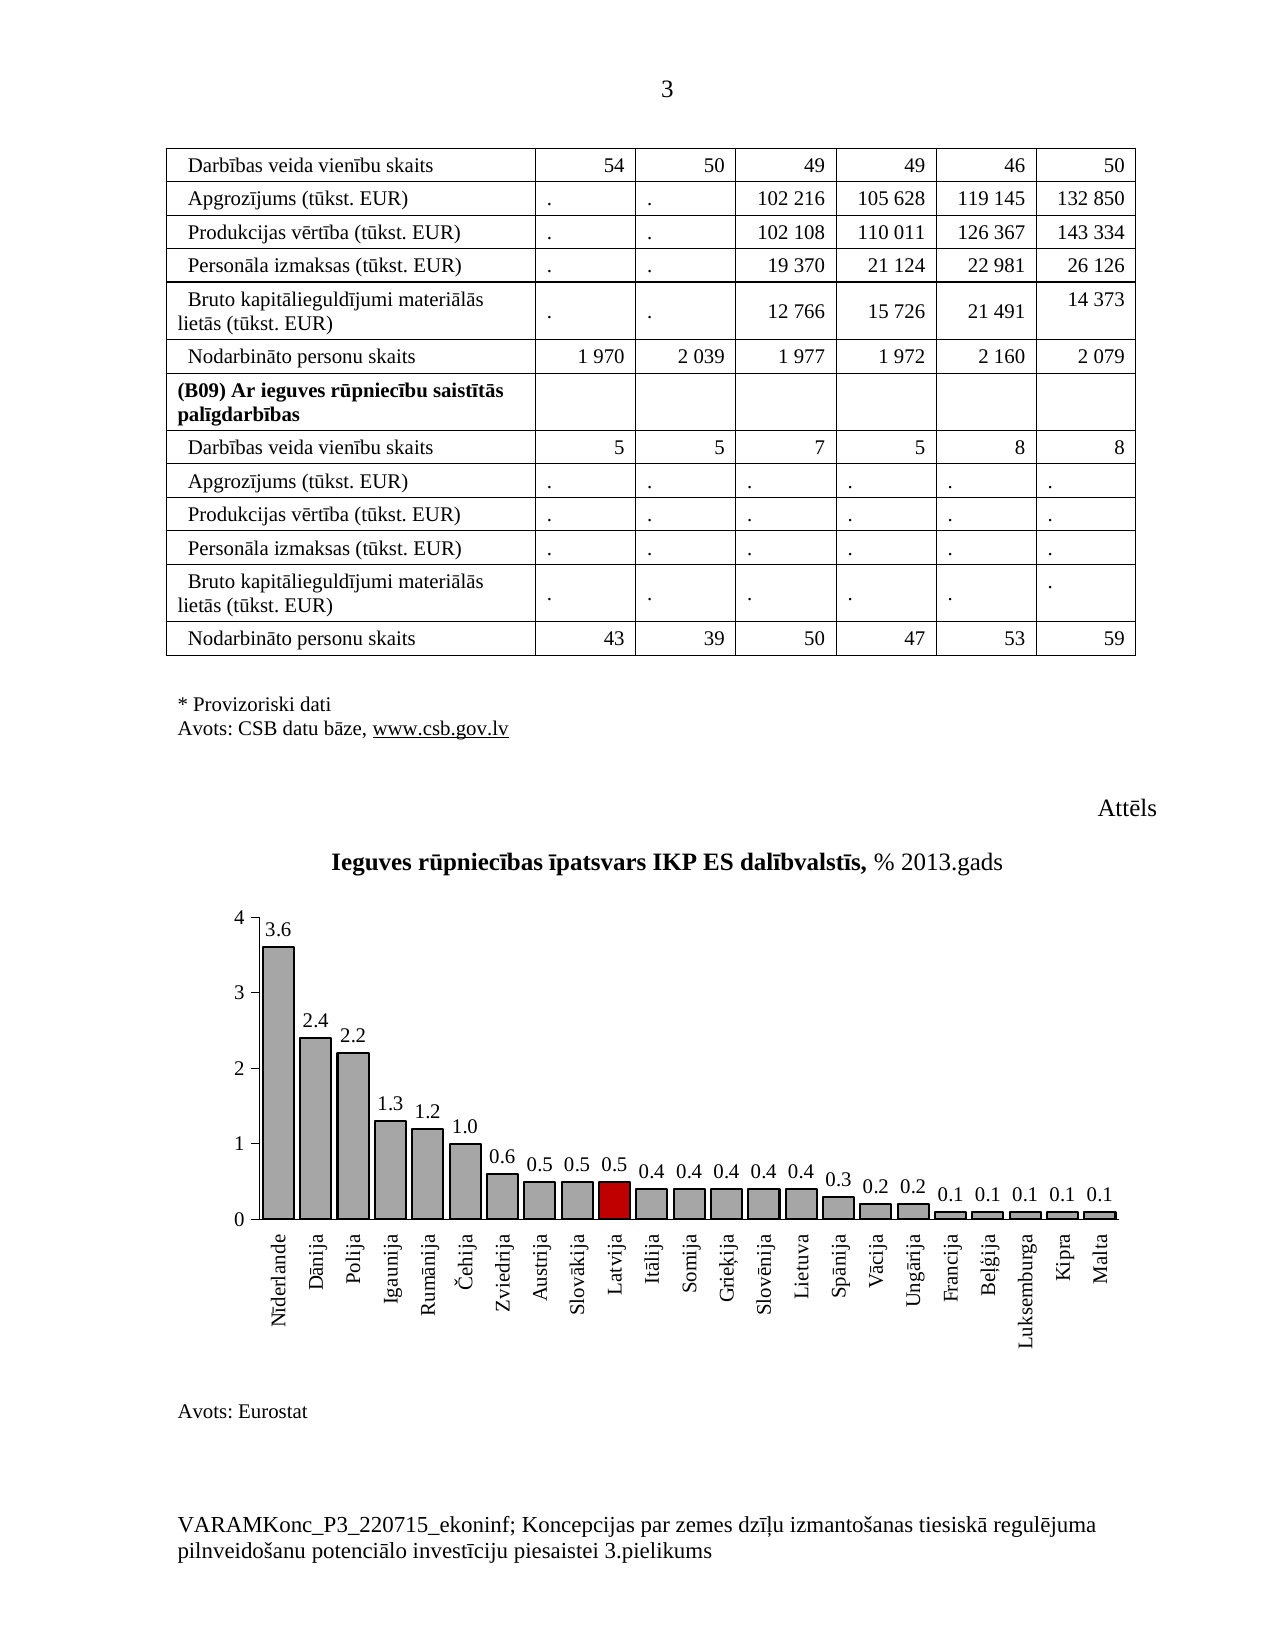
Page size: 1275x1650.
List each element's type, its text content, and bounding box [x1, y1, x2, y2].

table_cell [536, 374, 635, 430]
table_cell 39 [636, 622, 735, 654]
table_cell 54 [536, 149, 635, 181]
table_cell 1 977 [736, 340, 836, 372]
table_cell 26 126 [1037, 249, 1135, 281]
table_cell (B09) Ar ieguves rūpniecību saistītās palīgdarbības [167, 374, 535, 430]
table_cell 8 [937, 431, 1036, 463]
table_cell . [636, 283, 735, 339]
table_cell 1 970 [536, 340, 635, 372]
table_cell 19 370 [736, 249, 836, 281]
table_cell Apgrozījums (tūkst. EUR) [167, 182, 535, 214]
table_cell . [536, 182, 635, 214]
table_cell 5 [636, 431, 735, 463]
table_cell Produkcijas vērtība (tūkst. EUR) [167, 216, 535, 248]
table_cell . [937, 565, 1036, 621]
table_cell Nodarbināto personu skaits [167, 340, 535, 372]
table_cell 43 [536, 622, 635, 654]
table_cell . [536, 249, 635, 281]
table_cell . [636, 182, 735, 214]
text Ieguves rūpniecības īpatsvars IKP ES dalībvalstīs, % 2013.gads [177, 847, 1157, 876]
table_cell [736, 374, 836, 430]
table_cell 110 011 [837, 216, 936, 248]
table_cell 132 850 [1037, 182, 1135, 214]
table_cell 143 334 [1037, 216, 1135, 248]
table_cell . [736, 498, 836, 530]
table_cell Personāla izmaksas (tūkst. EUR) [167, 531, 535, 564]
table_cell . [937, 531, 1036, 564]
table_cell [1037, 374, 1135, 430]
table_cell Bruto kapitālieguldījumi materiālās lietās (tūkst. EUR) [167, 565, 535, 621]
table_cell 2 039 [636, 340, 735, 372]
table_cell 50 [1037, 149, 1135, 181]
table_cell 102 108 [736, 216, 836, 248]
table_cell . [1037, 531, 1135, 564]
table_cell . [736, 464, 836, 497]
table_cell 105 628 [837, 182, 936, 214]
table_cell 50 [736, 622, 836, 654]
table_cell 102 216 [736, 182, 836, 214]
table_cell . [636, 216, 735, 248]
table_cell . [837, 498, 936, 530]
table_cell Darbības veida vienību skaits [167, 149, 535, 181]
table_cell 14 373 [1037, 283, 1135, 339]
table_cell [636, 374, 735, 430]
table_cell 49 [736, 149, 836, 181]
table_cell . [536, 216, 635, 248]
table_cell . [937, 464, 1036, 497]
table_cell . [937, 498, 1036, 530]
table_cell 1 972 [837, 340, 936, 372]
table_cell Produkcijas vērtība (tūkst. EUR) [167, 498, 535, 530]
table_cell . [837, 565, 936, 621]
table_cell . [736, 531, 836, 564]
table_cell 49 [837, 149, 936, 181]
table_cell . [837, 464, 936, 497]
table_cell Personāla izmaksas (tūkst. EUR) [167, 249, 535, 281]
table_cell 22 981 [937, 249, 1036, 281]
table_cell [937, 374, 1036, 430]
table_cell 2 160 [937, 340, 1036, 372]
table_cell 50 [636, 149, 735, 181]
table_cell 119 145 [937, 182, 1036, 214]
table_cell 7 [736, 431, 836, 463]
table_cell [837, 374, 936, 430]
table_cell 21 124 [837, 249, 936, 281]
table_cell Bruto kapitālieguldījumi materiālās lietās (tūkst. EUR) [167, 283, 535, 339]
table_cell . [837, 531, 936, 564]
table_cell 2 079 [1037, 340, 1135, 372]
table_cell . [636, 565, 735, 621]
table_cell . [636, 498, 735, 530]
table_cell 46 [937, 149, 1036, 181]
text Attēls [177, 793, 1157, 822]
text Avots: CSB datu bāze, www.csb.gov.lv [177, 716, 1157, 740]
table_cell . [536, 565, 635, 621]
table_cell . [736, 565, 836, 621]
table_cell 8 [1037, 431, 1135, 463]
table_cell . [1037, 498, 1135, 530]
table_cell 5 [536, 431, 635, 463]
table_cell . [636, 464, 735, 497]
table_cell . [536, 531, 635, 564]
table_cell 21 491 [937, 283, 1036, 339]
text * Provizoriski dati [177, 692, 1157, 716]
table_cell 5 [837, 431, 936, 463]
table_cell . [636, 249, 735, 281]
table_cell 53 [937, 622, 1036, 654]
table_cell . [536, 498, 635, 530]
table_cell 15 726 [837, 283, 936, 339]
table_cell 47 [837, 622, 936, 654]
table_cell 12 766 [736, 283, 836, 339]
table_cell Nodarbināto personu skaits [167, 622, 535, 654]
table_cell . [636, 531, 735, 564]
table_cell . [536, 283, 635, 339]
table_cell 59 [1037, 622, 1135, 654]
table_cell . [536, 464, 635, 497]
table_cell Darbības veida vienību skaits [167, 431, 535, 463]
table_cell 126 367 [937, 216, 1036, 248]
table_cell Apgrozījums (tūkst. EUR) [167, 464, 535, 497]
table_cell . [1037, 464, 1135, 497]
table_cell . [1037, 565, 1135, 621]
text Avots: Eurostat [177, 1398, 1157, 1423]
